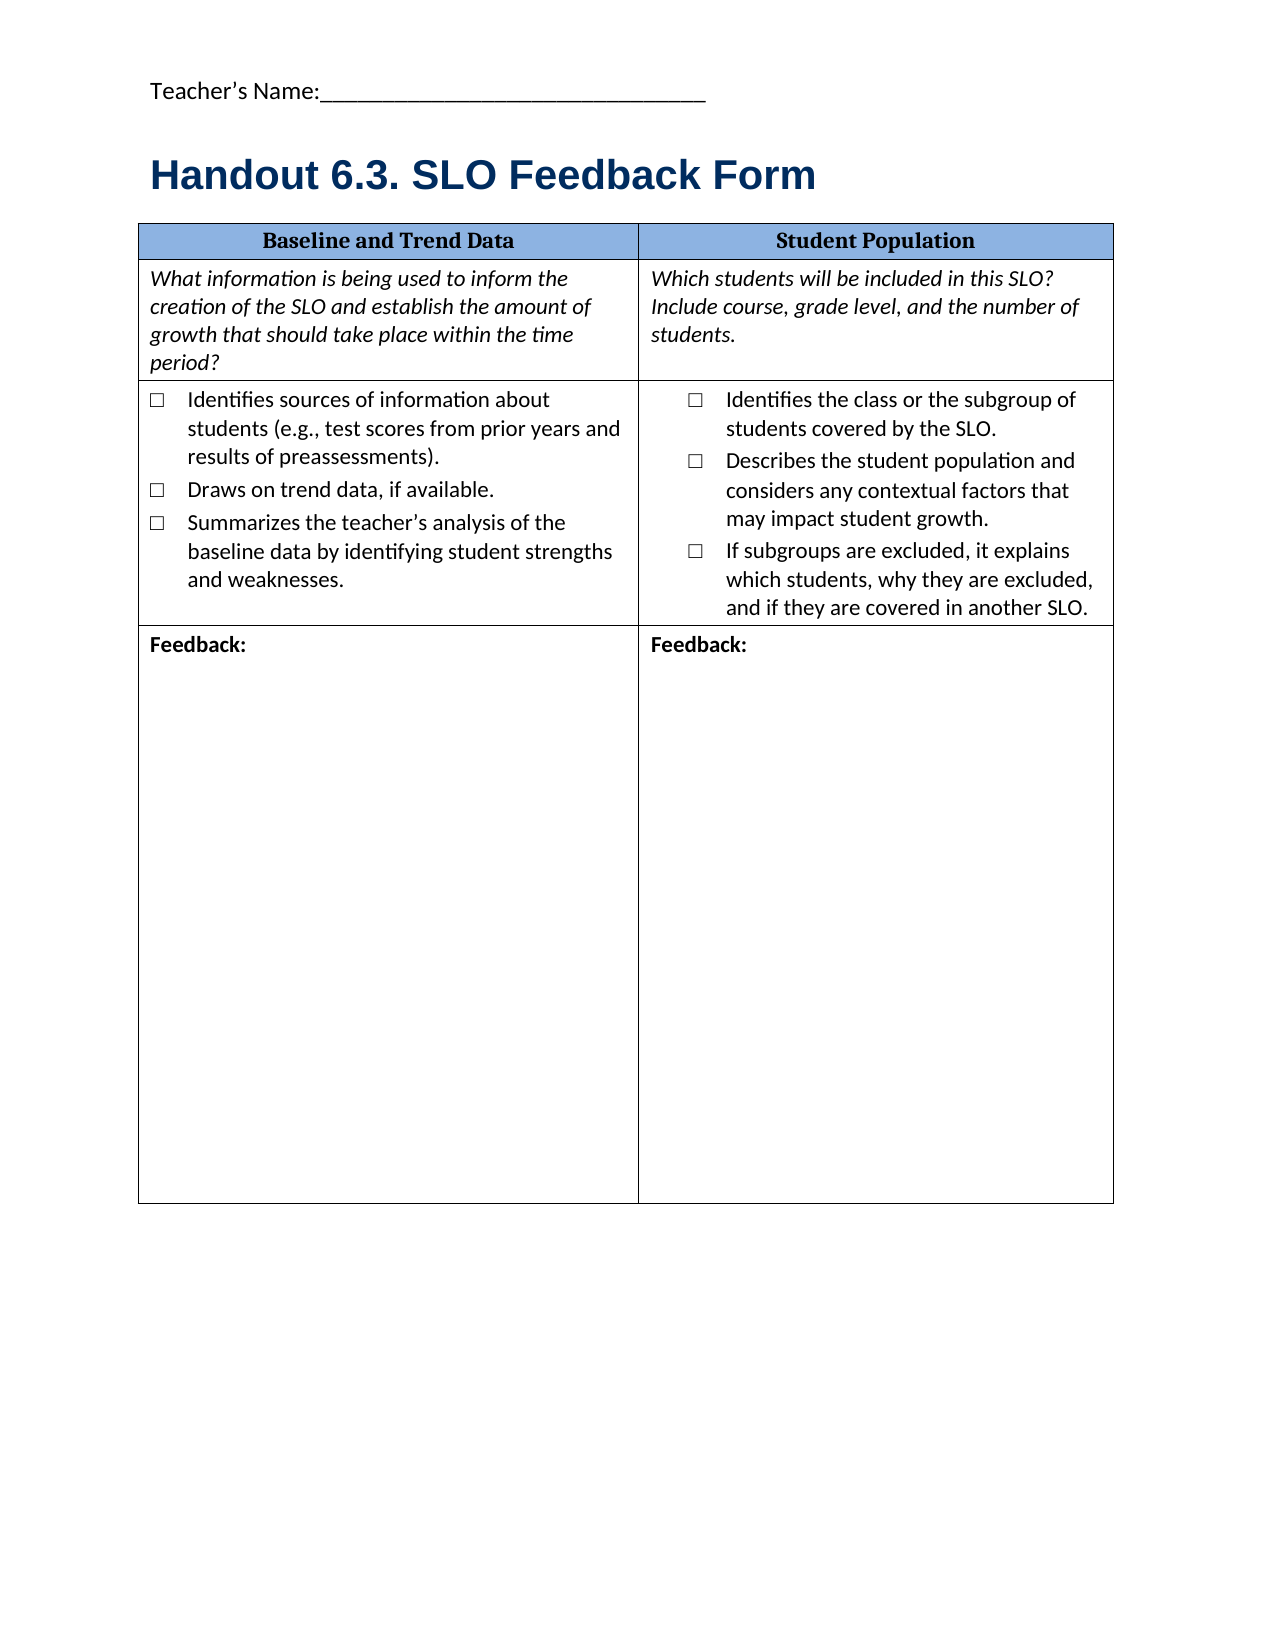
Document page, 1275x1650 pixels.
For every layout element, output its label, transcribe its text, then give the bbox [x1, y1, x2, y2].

subtitle Handout 6.3. SLO Feedback Form [150, 150, 1125, 198]
table_cell Identifies sources of information about students (e.g., test scores from prior years and results of preassessments). Draws on trend data, if available. Summarizes the teacher’s analysis of the baseline data by identifying student strengths and weaknesses. [139, 381, 638, 625]
table_cell What information is being used to inform the creation of the SLO and establish the amount of growth that should take place within the time period? [139, 260, 638, 380]
table_cell Identifies the class or the subgroup of students covered by the SLO. Describes the student population and considers any contextual factors that may impact student growth. If subgroups are excluded, it explains which students, why they are excluded, and if they are covered in another SLO. [639, 381, 1113, 625]
table_cell Feedback: [139, 626, 638, 1203]
table_cell Feedback: [639, 626, 1113, 1203]
table_cell Which students will be included in this SLO? Include course, grade level, and the number of students. [639, 260, 1113, 380]
table_header Student Population [639, 224, 1113, 259]
table_header Baseline and Trend Data [139, 224, 638, 259]
